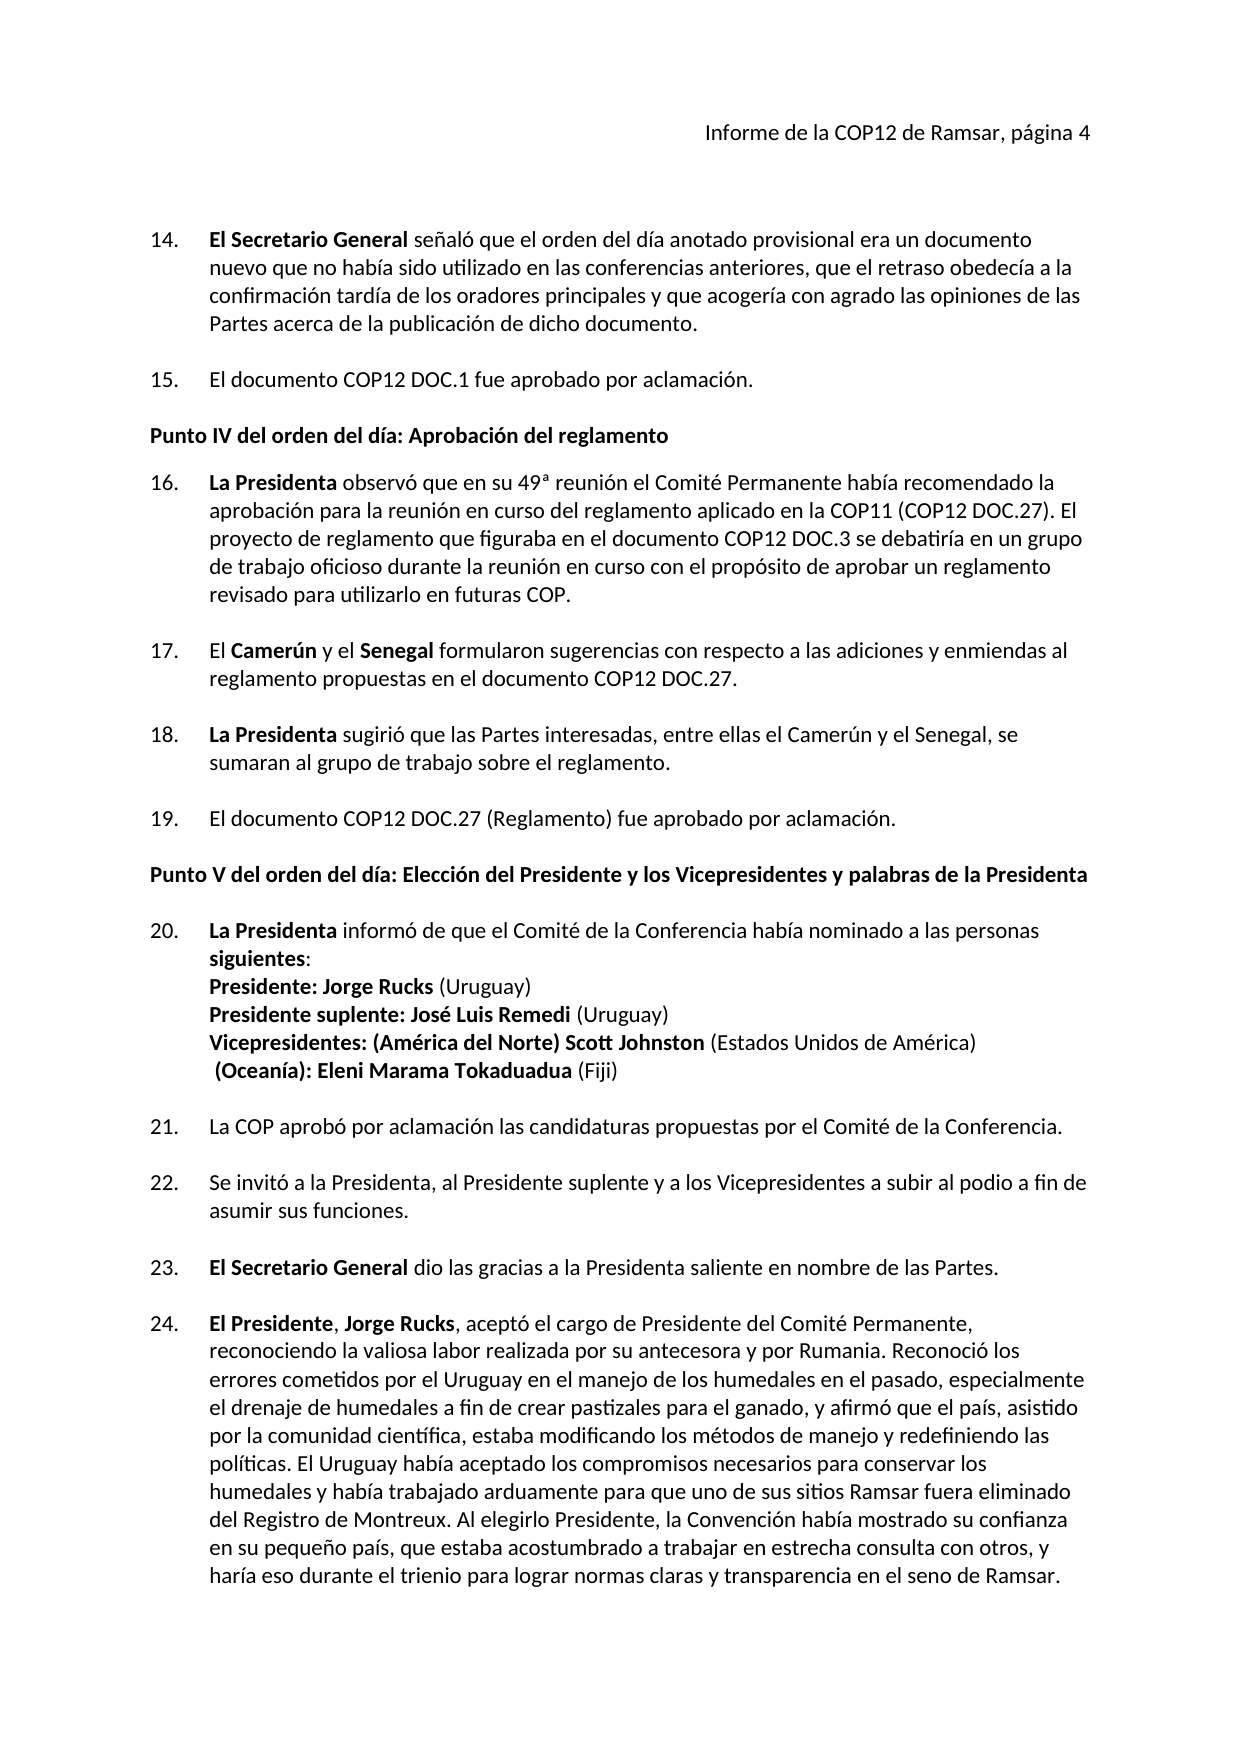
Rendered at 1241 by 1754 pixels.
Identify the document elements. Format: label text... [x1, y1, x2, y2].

text Vicepresidentes: (América del Norte) Scott Johnston (Estados Unidos de América) [209, 1028, 1090, 1056]
list La Presidenta sugirió que las Partes interesadas, entre ellas el Camerún y el Senegal, se sumaran al grupo de trabajo sobre el reglamento. [150, 720, 1090, 776]
list El Secretario General dio las gracias a la Presidenta saliente en nombre de las Partes. [150, 1253, 1090, 1281]
list La Presidenta observó que en su 49ª reunión el Comité Permanente había recomendado la aprobación para la reunión en curso del reglamento aplicado en la COP11 (COP12 DOC.27). El proyecto de reglamento que figuraba en el documento COP12 DOC.3 se debatiría en un grupo de trabajo oficioso durante la reunión en curso con el propósito de aprobar un reglamento revisado para utilizarlo en futuras COP. [150, 468, 1090, 608]
list El documento COP12 DOC.1 fue aprobado por aclamación. [150, 365, 1090, 393]
text (Oceanía): Eleni Marama Tokaduadua (Fiji) [209, 1056, 1090, 1084]
list Se invitó a la Presidenta, al Presidente suplente y a los Vicepresidentes a subir al podio a fin de asumir sus funciones. [150, 1168, 1090, 1224]
list La COP aprobó por aclamación las candidaturas propuestas por el Comité de la Conferencia. [150, 1112, 1090, 1141]
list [150, 1309, 1090, 1589]
list La Presidenta informó de que el Comité de la Conferencia había nominado a las personas siguientes: [150, 916, 1090, 972]
text Punto IV del orden del día: Aprobación del reglamento [150, 421, 1090, 449]
list Punto V del orden del día: Elección del Presidente y los Vicepresidentes y palabras de la Presidenta [150, 860, 1090, 888]
text Presidente suplente: José Luis Remedi (Uruguay) [209, 1000, 1090, 1028]
list El documento COP12 DOC.27 (Reglamento) fue aprobado por aclamación. [150, 804, 1090, 832]
list El Secretario General señaló que el orden del día anotado provisional era un documento nuevo que no había sido utilizado en las conferencias anteriores, que el retraso obedecía a la confirmación tardía de los oradores principales y que acogería con agrado las opiniones de las Partes acerca de la publicación de dicho documento. [150, 225, 1090, 337]
text Presidente: Jorge Rucks (Uruguay) [209, 972, 1090, 1000]
list El Camerún y el Senegal formularon sugerencias con respecto a las adiciones y enmiendas al reglamento propuestas en el documento COP12 DOC.27. [150, 636, 1090, 692]
